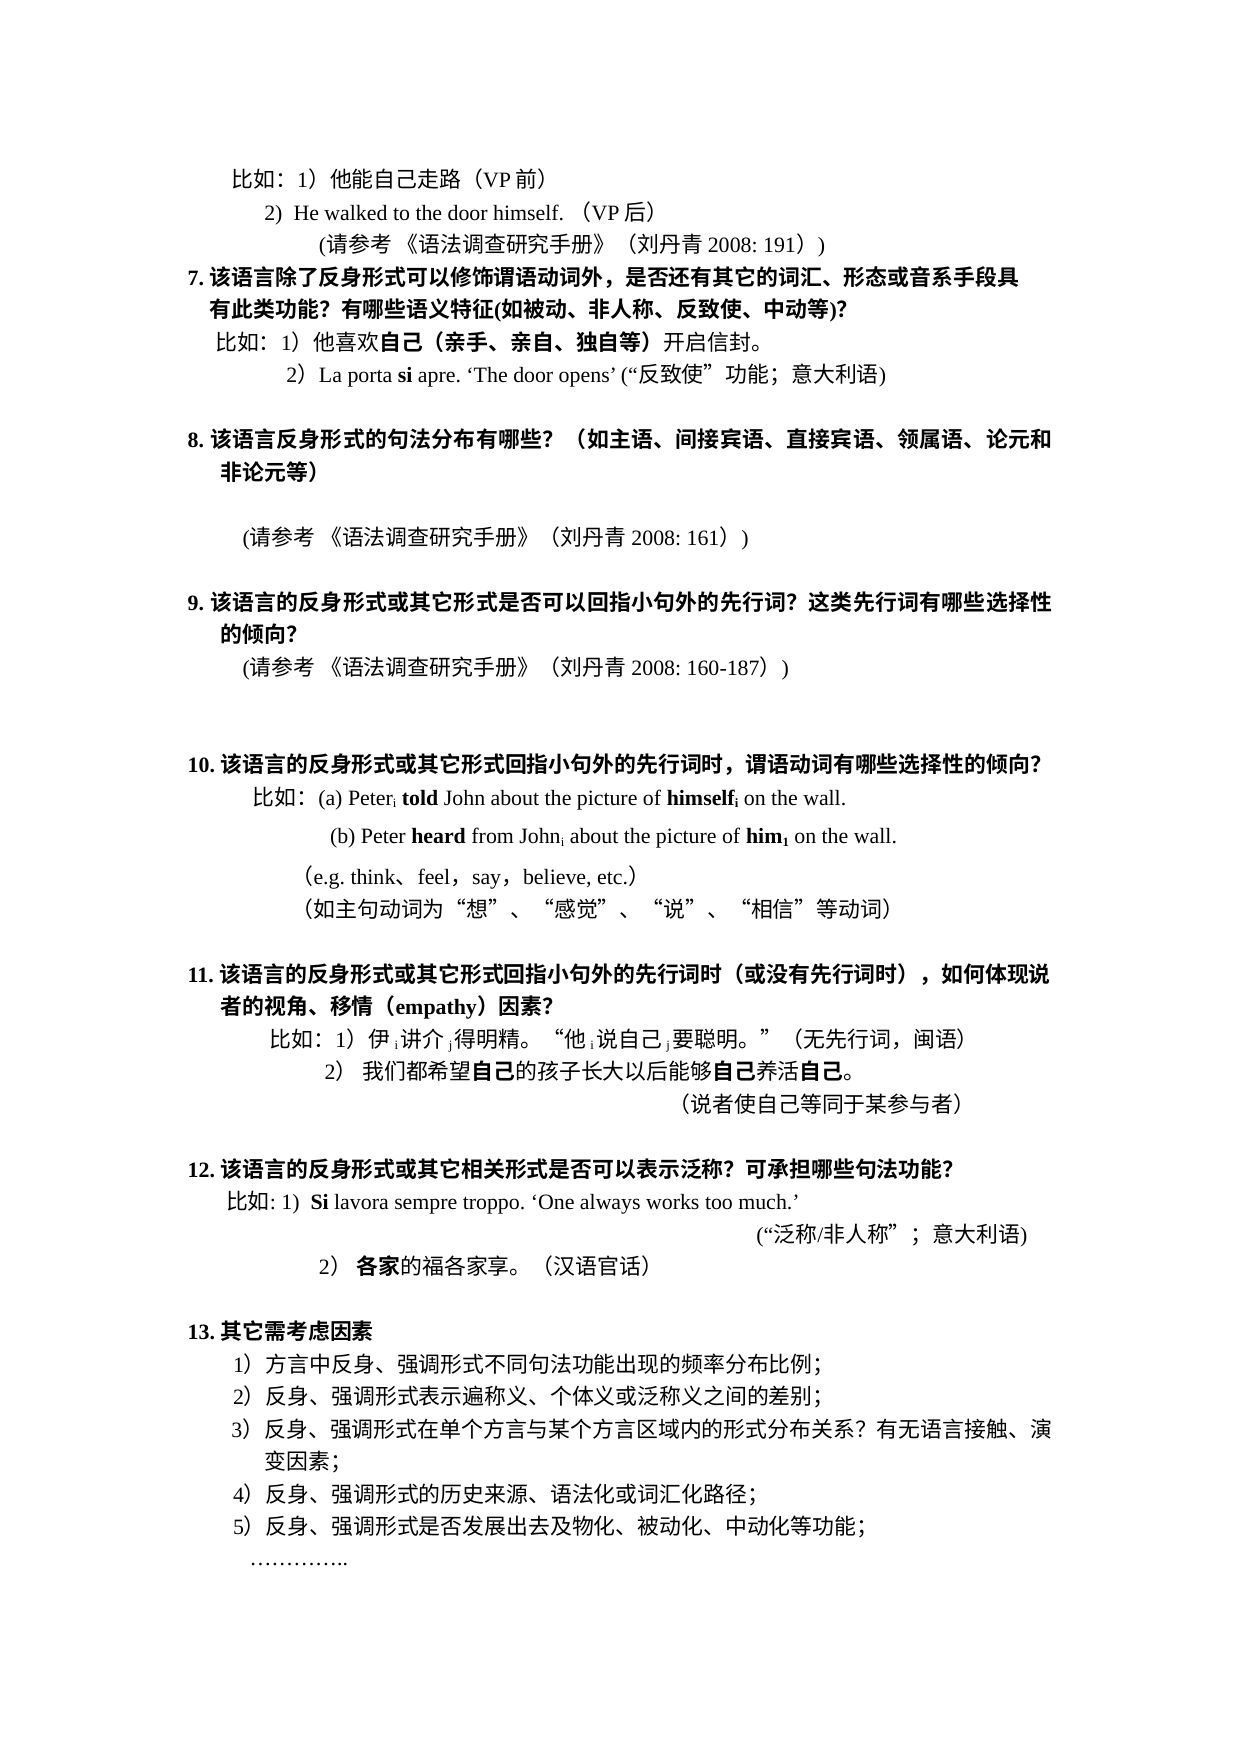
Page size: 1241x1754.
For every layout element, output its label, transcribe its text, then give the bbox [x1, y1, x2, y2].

text （e.g. think、feel，say，believe, etc.） [187, 859, 1053, 891]
text (请参考 《语法调查研究手册》（刘丹青 2008: 191）) [275, 227, 1053, 259]
text 10. 该语言的反身形式或其它形式回指小句外的先行词时，谓语动词有哪些选择性的倾向？ [187, 747, 1053, 779]
text 1）方言中反身、强调形式不同句法功能出现的频率分布比例； [187, 1346, 1053, 1379]
text 9. 该语言的反身形式或其它形式是否可以回指小句外的先行词？这类先行词有哪些选择性的倾向？ [187, 584, 1053, 649]
text 13. 其它需考虑因素 [187, 1314, 1053, 1346]
text （说者使自己等同于某参与者） [187, 1086, 1053, 1119]
text 3）反身、强调形式在单个方言与某个方言区域内的形式分布关系？有无语言接触、演变因素； [231, 1411, 1053, 1476]
text 有此类功能？有哪些语义特征(如被动、非人称、反致使、中动等)？ [187, 292, 1053, 324]
text 4）反身、强调形式的历史来源、语法化或词汇化路径； [187, 1476, 1053, 1509]
text 2） 我们都希望自己的孩子长大以后能够自己养活自己。 [187, 1054, 1053, 1086]
text 比如：(a) Peteri told John about the picture of himselfi on the wall. [225, 779, 1053, 812]
text 12. 该语言的反身形式或其它相关形式是否可以表示泛称？可承担哪些句法功能？ [187, 1151, 1053, 1184]
text (b) Peter heard from Johni about the picture of him1 on the wall. [187, 820, 1053, 852]
text ………….. [187, 1541, 1053, 1574]
text （如主句动词为“想”、“感觉”、“说”、“相信”等动词） [187, 891, 1053, 924]
text (请参考 《语法调查研究手册》（刘丹青 2008: 161）) [187, 519, 1053, 552]
text 8. 该语言反身形式的句法分布有哪些？（如主语、间接宾语、直接宾语、领属语、论元和非论元等） [187, 422, 1053, 487]
text 2）反身、强调形式表示遍称义、个体义或泛称义之间的差别； [187, 1379, 1053, 1411]
text 2） 各家的福各家享。（汉语官话） [187, 1249, 1053, 1281]
text 5）反身、强调形式是否发展出去及物化、被动化、中动化等功能； [187, 1509, 1053, 1541]
text 比如：1）他喜欢自己（亲手、亲自、独自等）开启信封。 [187, 324, 1053, 357]
text (“泛称/非人称”；意大利语) [187, 1216, 1053, 1249]
text 比如：1）他能自己走路（VP前） [198, 162, 1053, 194]
text 2）La porta si apre. ‘The door opens’ (“反致使”功能；意大利语) [187, 357, 1053, 422]
text 比如：1）伊i讲介j得明精。“他i说自己j要聪明。”（无先行词，闽语） [187, 1021, 1053, 1054]
text 7. 该语言除了反身形式可以修饰谓语动词外，是否还有其它的词汇、形态或音系手段具 [187, 259, 1053, 292]
text 2) He walked to the door himself. （VP后） [198, 194, 1053, 227]
text 11. 该语言的反身形式或其它形式回指小句外的先行词时（或没有先行词时），如何体现说者的视角、移情（empathy）因素？ [187, 956, 1053, 1021]
text 比如: 1) Si lavora sempre troppo. ‘One always works too much.’ [187, 1184, 1053, 1216]
text (请参考 《语法调查研究手册》（刘丹青 2008: 160-187）) [187, 649, 1053, 682]
